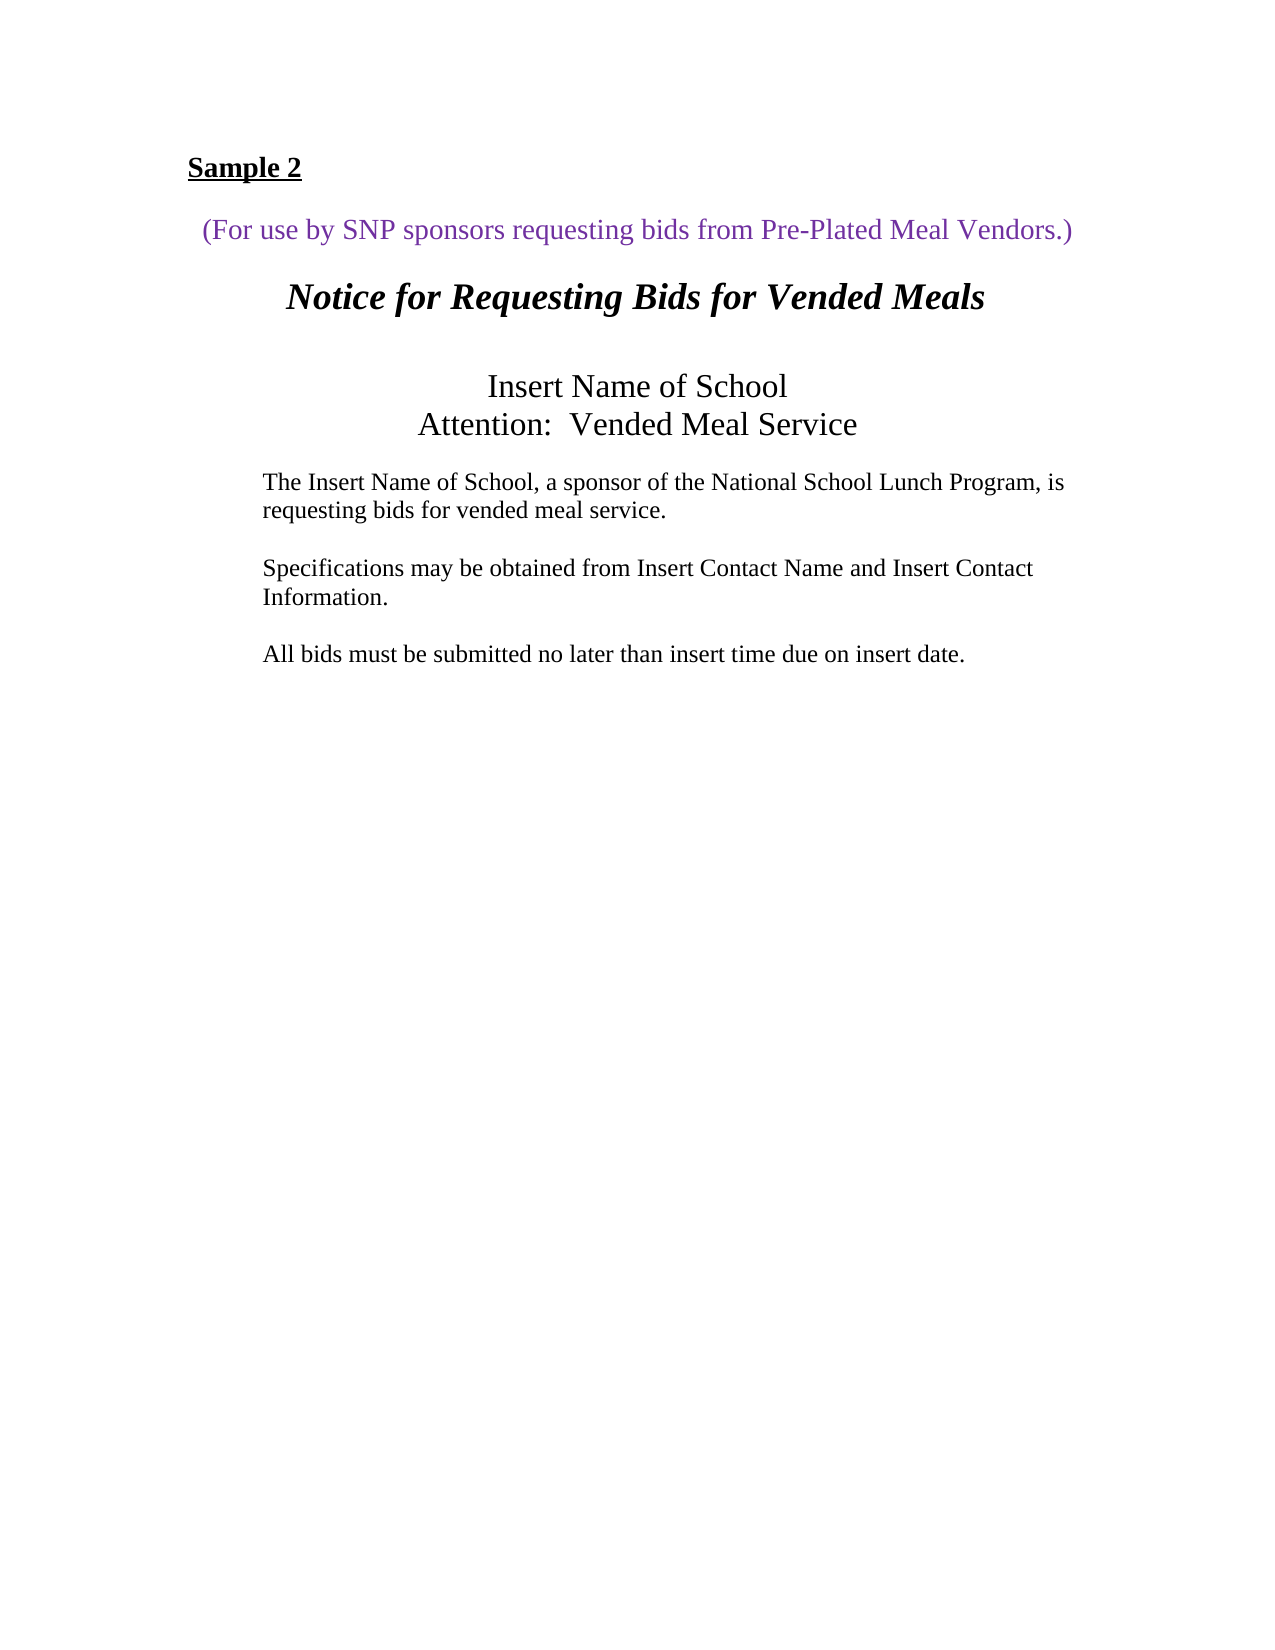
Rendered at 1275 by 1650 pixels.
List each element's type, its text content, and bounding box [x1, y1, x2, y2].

subtitle Notice for Requesting Bids for Vended Meals [187, 274, 1087, 318]
text (For use by SNP sponsors requesting bids from Pre-Plated Meal Vendors.) [187, 212, 1087, 246]
text Sample 2 [187, 150, 1087, 183]
text All bids must be submitted no later than insert time due on insert date. [262, 639, 1087, 668]
subtitle The Insert Name of School, a sponsor of the National School Lunch Program, is requesting bids for vended meal service. [262, 467, 1087, 524]
subtitle Insert Name of School [187, 366, 1087, 404]
subtitle Attention: Vended Meal Service [187, 404, 1087, 442]
subtitle Specifications may be obtained from Insert Contact Name and Insert Contact Information. [262, 553, 1087, 610]
